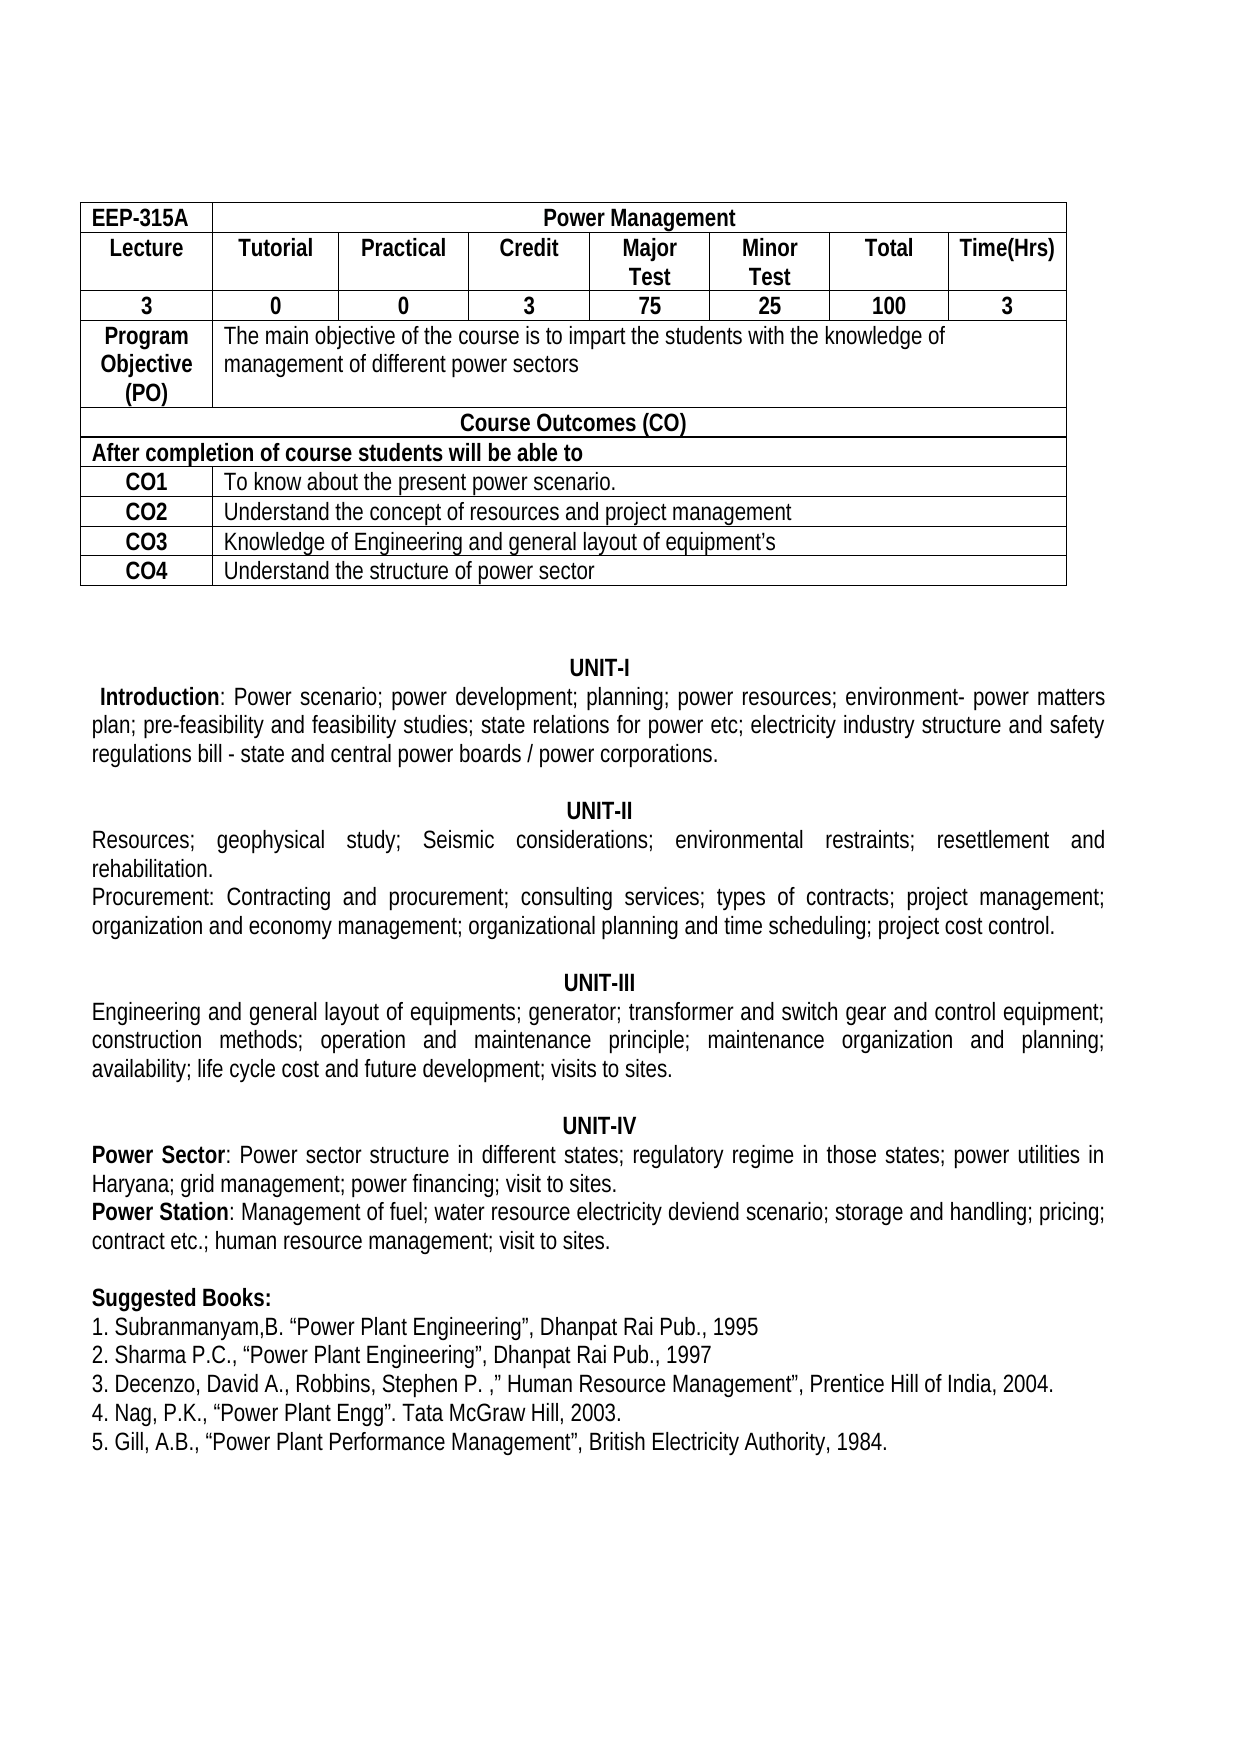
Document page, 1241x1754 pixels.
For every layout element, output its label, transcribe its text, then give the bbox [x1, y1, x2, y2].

table_cell Understand the structure of power sector [213, 556, 1066, 585]
text 4. Nag, P.K., “Power Plant Engg”. Tata McGraw Hill, 2003. [92, 1398, 1107, 1426]
table_cell CO3 [81, 527, 212, 555]
table_cell Tutorial [213, 233, 338, 290]
table_cell Course Outcomes (CO) [81, 408, 1066, 436]
table_cell Understand the concept of resources and project management [213, 497, 1066, 526]
table_cell The main objective of the course is to impart the students with the knowledge of management of different power sectors [213, 321, 1066, 407]
table_cell CO1 [81, 467, 212, 496]
table_cell 0 [339, 291, 468, 320]
table_cell After completion of course students will be able to [81, 438, 1066, 466]
table_cell Total [830, 233, 948, 290]
text Power Sector: Power sector structure in different states; regulatory regime in those states; power utilities in Haryana; grid management; power financing; visit to sites. [92, 1140, 1107, 1197]
text Power Station: Management of fuel; water resource electricity deviend scenario; storage and handling; pricing; contract etc.; human resource management; visit to sites. [92, 1197, 1107, 1254]
text Procurement: Contracting and procurement; consulting services; types of contracts; project management; organization and economy management; organizational planning and time scheduling; project cost control. [92, 882, 1107, 939]
table_cell 100 [830, 291, 948, 320]
table_header EEP-315A [81, 203, 212, 232]
table_cell Knowledge of Engineering and general layout of equipment’s [213, 527, 1066, 555]
table_cell CO2 [81, 497, 212, 526]
table_cell Time(Hrs) [949, 233, 1066, 290]
table_cell Practical [339, 233, 468, 290]
text UNIT-III [92, 968, 1107, 997]
text UNIT-IV [92, 1111, 1107, 1140]
text 5. Gill, A.B., “Power Plant Performance Management”, British Electricity Authority, 1984. [92, 1426, 1107, 1455]
table_cell Lecture [81, 233, 212, 290]
table_cell 3 [949, 291, 1066, 320]
text UNIT-I [92, 653, 1107, 682]
text UNIT-II [92, 796, 1107, 825]
table_cell 3 [469, 291, 589, 320]
table_cell 3 [81, 291, 212, 320]
table_cell 25 [710, 291, 829, 320]
text Engineering and general layout of equipments; generator; transformer and switch gear and control equipment; construction methods; operation and maintenance principle; maintenance organization and planning; availability; life cycle cost and future development; visits to sites. [92, 997, 1107, 1083]
table_cell 0 [213, 291, 338, 320]
table_cell Major Test [590, 233, 709, 290]
table_cell Minor Test [710, 233, 829, 290]
text 1. Subranmanyam,B. “Power Plant Engineering”, Dhanpat Rai Pub., 1995 [92, 1312, 1107, 1341]
text Suggested Books: [92, 1283, 1107, 1312]
table_cell Program Objective (PO) [81, 321, 212, 407]
text 2. Sharma P.C., “Power Plant Engineering”, Dhanpat Rai Pub., 1997 [92, 1341, 1107, 1369]
table_header Power Management [213, 203, 1066, 232]
table_cell Credit [469, 233, 589, 290]
table_cell To know about the present power scenario. [213, 467, 1066, 496]
table_cell 75 [590, 291, 709, 320]
text 3. Decenzo, David A., Robbins, Stephen P. ,” Human Resource Management”, Prentice Hill of India, 2004. [92, 1369, 1107, 1398]
text Resources; geophysical study; Seismic considerations; environmental restraints; resettlement and rehabilitation. [92, 825, 1107, 882]
table_cell CO4 [81, 556, 212, 585]
text Introduction: Power scenario; power development; planning; power resources; environment- power matters plan; pre-feasibility and feasibility studies; state relations for power etc; electricity industry structure and safety regulations bill - state and central power boards / power corporations. [92, 682, 1107, 768]
